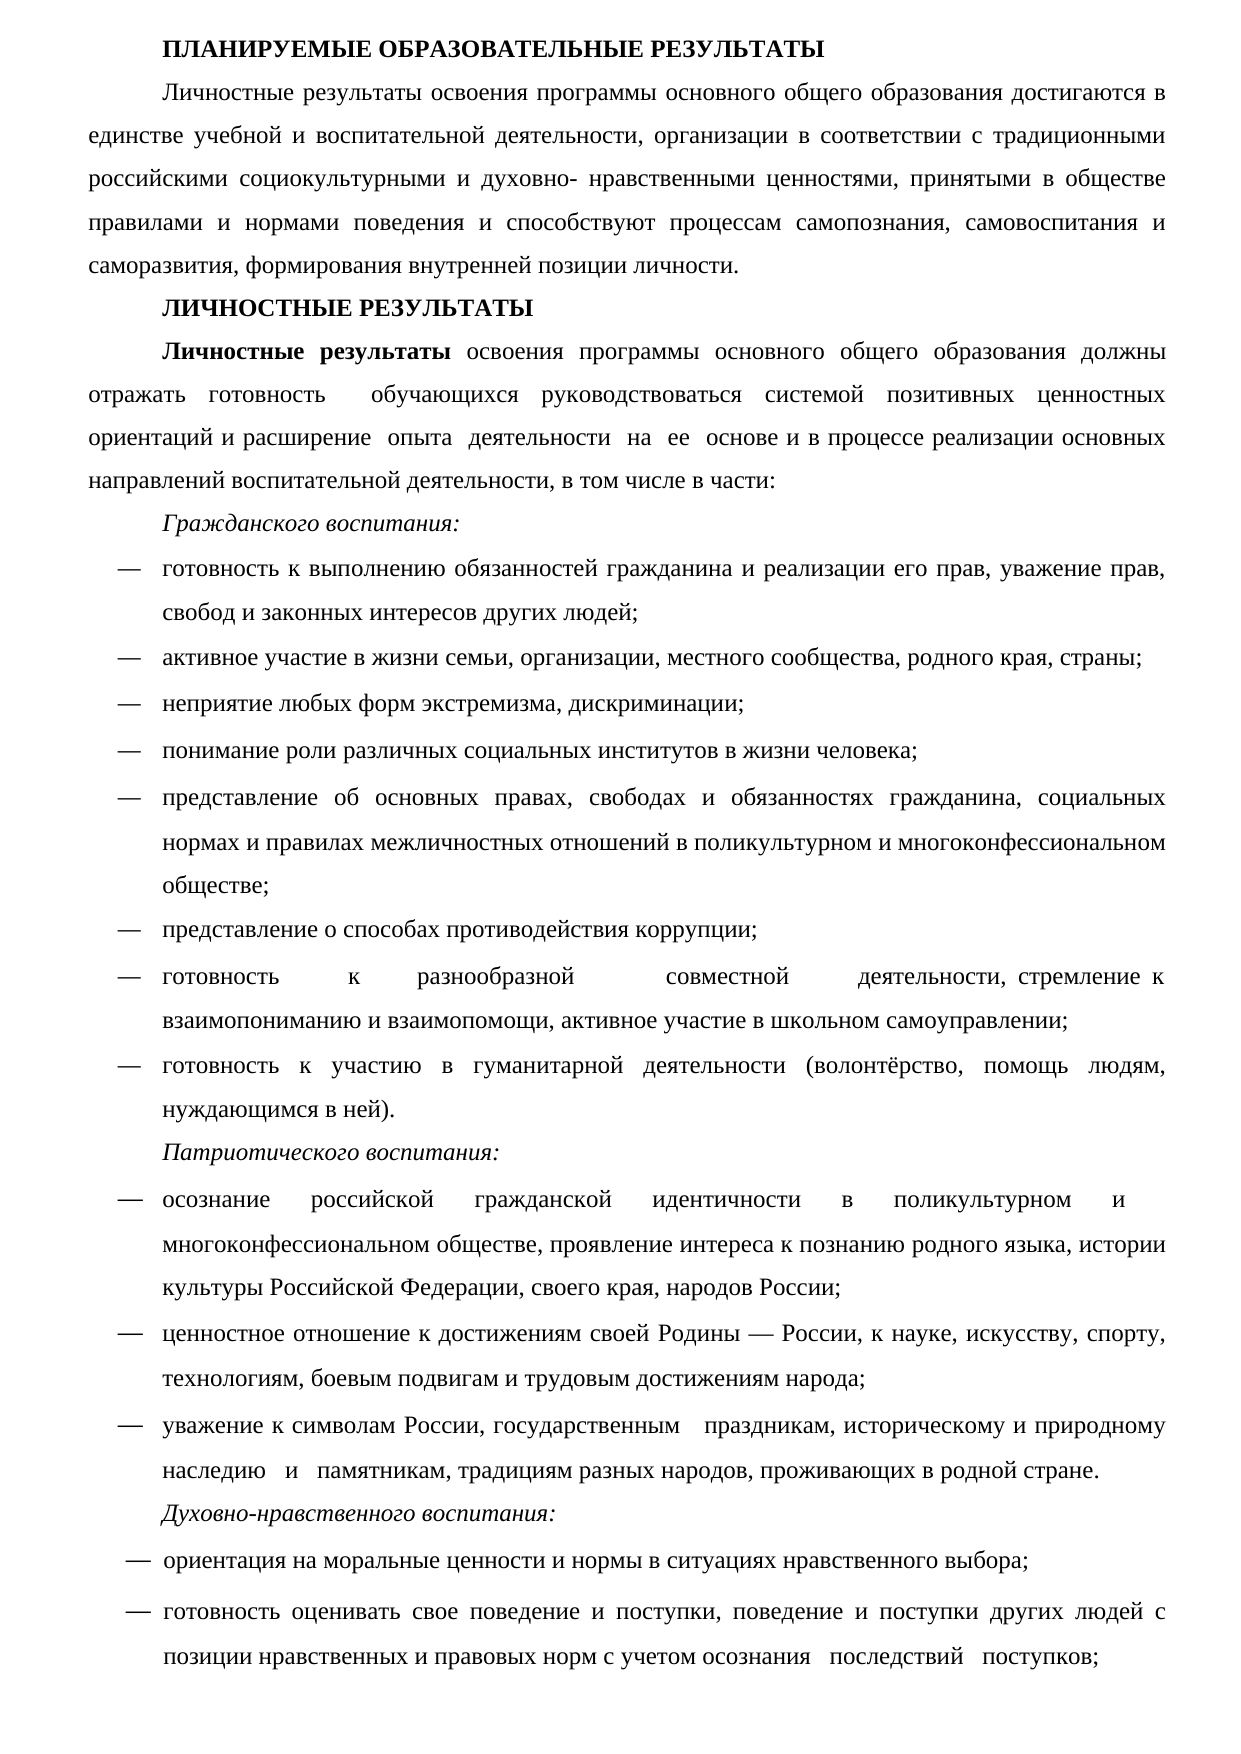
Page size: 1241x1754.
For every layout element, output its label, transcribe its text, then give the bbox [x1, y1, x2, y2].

list готовность к разнообразной совместной деятельности, стремление к взаимопониманию и взаимопомощи, активное участие в школьном самоуправлении; [118, 960, 1167, 1034]
list представление об основных правах, свободах и обязанностях гражданина, социальных нормах и правилах межличностных отношений в поликультурном и многоконфессиональном обществе; [118, 781, 1167, 898]
list ориентация на моральные ценности и нормы в ситуациях нравственного выбора; [126, 1541, 1167, 1575]
list ценностное отношение к достижениям своей Родины — России, к науке, искусству, спорту, технологиям, боевым подвигам и трудовым достижениям народа; [118, 1315, 1167, 1392]
list осознание российской гражданской идентичности в поликультурном и многоконфессиональном обществе, проявление интереса к познанию родного языка, истории культуры Российской Федерации, своего края, народов России; [118, 1180, 1167, 1301]
text Личностные результаты освоения программы основного общего образования должны отражать готовность обучающихся руководствоваться системой позитивных ценностных ориентаций и расширение опыта деятельности на ее основе и в процессе реализации основных направлений воспитательной деятельности, в том числе в части: [88, 336, 1167, 494]
text Патриотического воспитания: [88, 1137, 1167, 1166]
text Духовно-нравственного воспитания: [88, 1498, 1167, 1527]
list понимание роли различных социальных институтов в жизни человека; [118, 734, 1167, 765]
list активное участие в жизни семьи, организации, местного сообщества, родного края, страны; [118, 640, 1167, 672]
list готовность оценивать свое поведение и поступки, поведение и поступки других людей с позиции нравственных и правовых норм с учетом осознания последствий поступков; [126, 1592, 1167, 1669]
text ПЛАНИРУЕМЫЕ ОБРАЗОВАТЕЛЬНЫЕ РЕЗУЛЬТАТЫ [88, 34, 1167, 63]
text ЛИЧНОСТНЫЕ РЕЗУЛЬТАТЫ [88, 293, 1167, 322]
text Гражданского воспитания: [88, 508, 1167, 537]
text Личностные результаты освоения программы основного общего образования достигаются в единстве учебной и воспитательной деятельности, организации в соответствии с традиционными российскими социокультурными и духовно- нравственными ценностями, принятыми в обществе правилами и нормами поведения и способствуют процессам самопознания, самовоспитания и саморазвития, формирования внутренней позиции личности. [88, 77, 1167, 278]
list готовность к участию в гуманитарной деятельности (волонтёрство, помощь людям, нуждающимся в ней). [118, 1048, 1167, 1123]
list уважение к символам России, государственным праздникам, историческому и природному наследию и памятникам, традициям разных народов, проживающих в родной стране. [118, 1407, 1167, 1484]
list готовность к выполнению обязанностей гражданина и реализации его прав, уважение прав, свобод и законных интересов других людей; [118, 552, 1167, 626]
list неприятие любых форм экстремизма, дискриминации; [118, 687, 1167, 718]
list представление о способах противодействия коррупции; [118, 913, 1167, 944]
